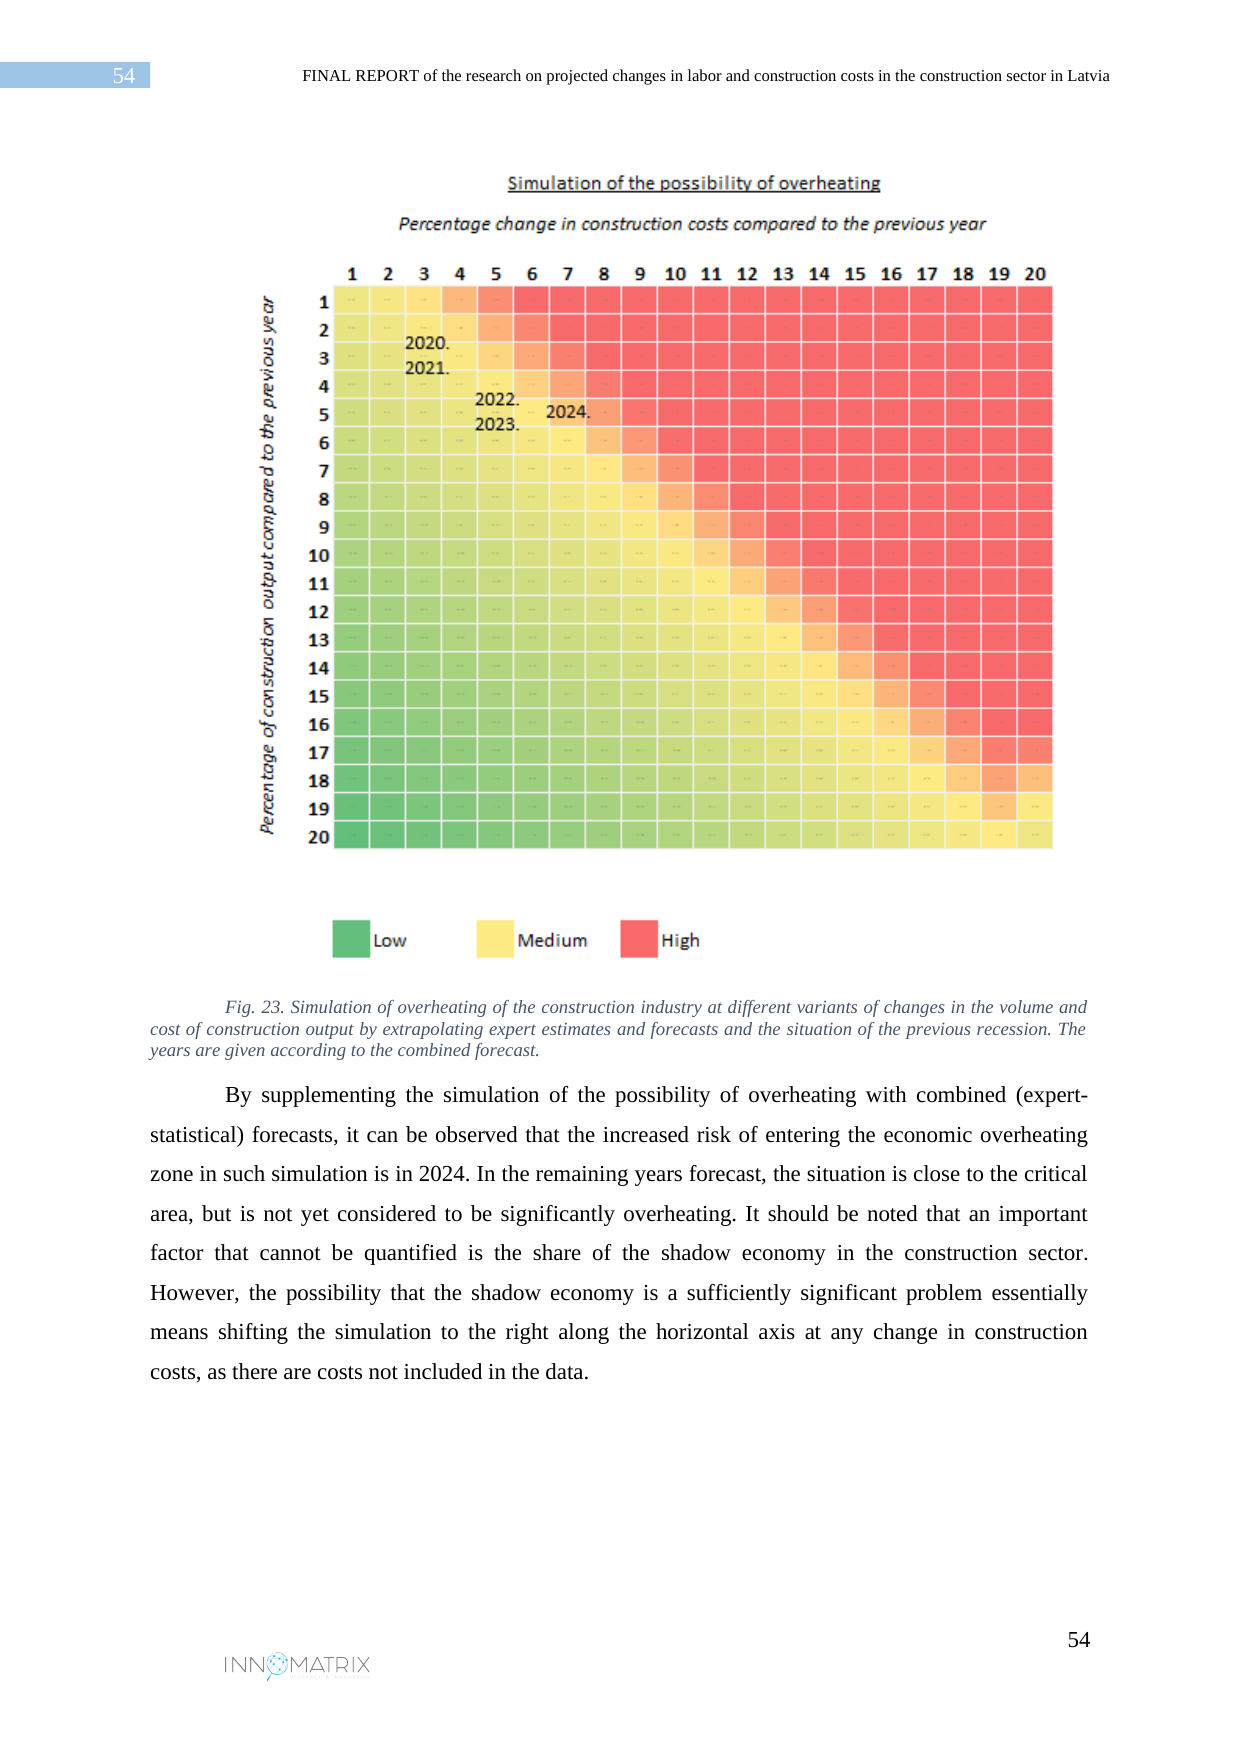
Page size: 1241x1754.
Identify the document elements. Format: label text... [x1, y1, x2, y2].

text By supplementing the simulation of the possibility of overheating with combined (expert-statistical) forecasts, it can be observed that the increased risk of entering the economic overheating zone in such simulation is in 2024. In the remaining years forecast, the situation is close to the critical area, but is not yet considered to be significantly overheating. It should be noted that an important factor that cannot be quantified is the share of the shadow economy in the construction sector. However, the possibility that the shadow economy is a sufficiently significant problem essentially means shifting the simulation to the right along the horizontal axis at any change in construction costs, as there are costs not included in the data. [150, 1082, 1090, 1384]
picture [225, 1652, 370, 1681]
picture [225, 150, 1112, 983]
text Fig. 23. Simulation of overheating of the construction industry at different variants of changes in the volume and cost of construction output by extrapolating expert estimates and forecasts and the situation of the previous recession. The years are given according to the combined forecast. [150, 996, 1090, 1061]
